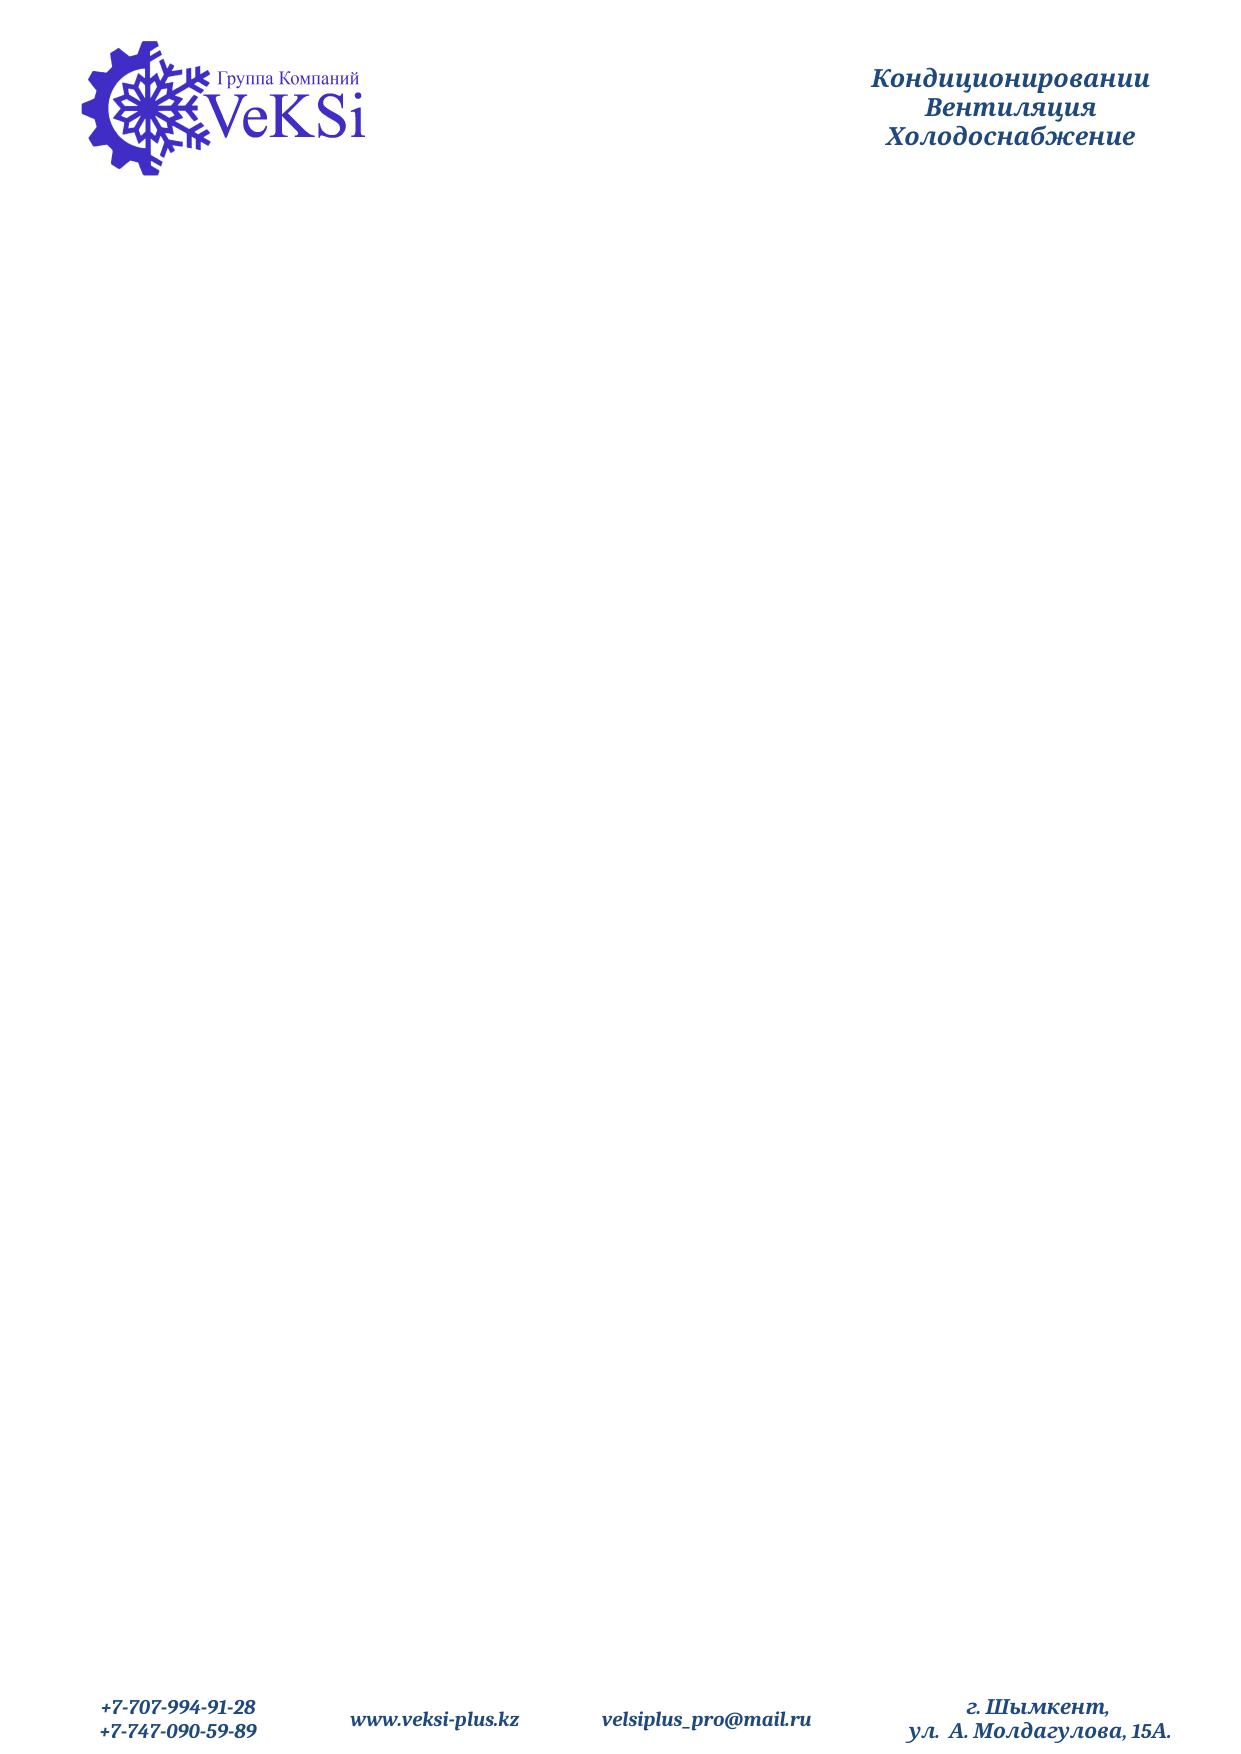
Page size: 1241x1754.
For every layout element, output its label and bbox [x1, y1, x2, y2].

picture [79, 34, 375, 183]
